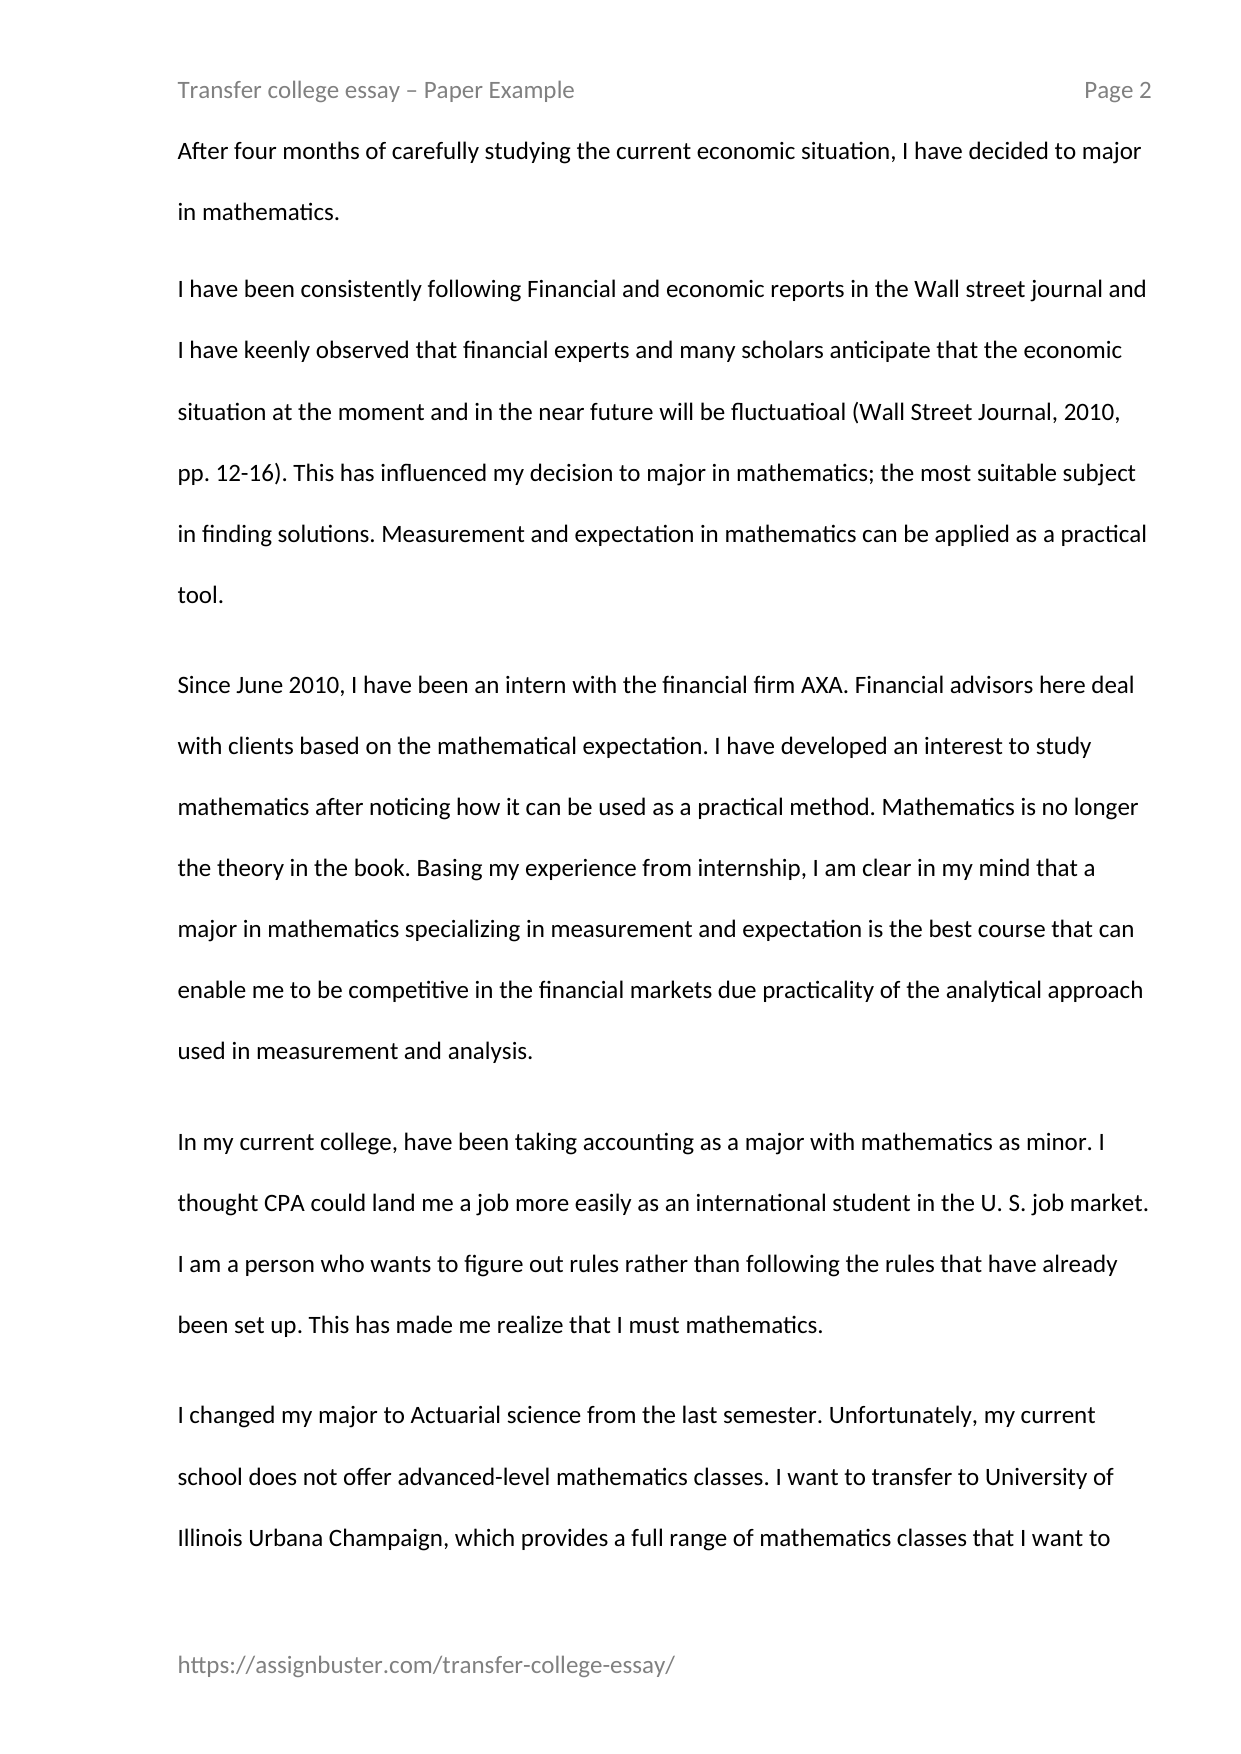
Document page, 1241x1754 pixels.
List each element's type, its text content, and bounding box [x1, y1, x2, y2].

text After four months of carefully studying the current economic situation, I have decided to major in mathematics. [177, 135, 1152, 226]
text I have been consistently following Financial and economic reports in the Wall street journal and I have keenly observed that financial experts and many scholars anticipate that the economic situation at the moment and in the near future will be fluctuatioal (Wall Street Journal, 2010, pp. 12-16). This has influenced my decision to major in mathematics; the most suitable subject in finding solutions. Measurement and expectation in mathematics can be applied as a practical tool. [177, 273, 1152, 609]
text Since June 2010, I have been an intern with the financial firm AXA. Financial advisors here deal with clients based on the mathematical expectation. I have developed an interest to study mathematics after noticing how it can be used as a practical method. Mathematics is no longer the theory in the book. Basing my experience from internship, I am clear in my mind that a major in mathematics specializing in measurement and expectation is the best course that can enable me to be competitive in the financial markets due practicality of the analytical approach used in measurement and analysis. [177, 669, 1152, 1066]
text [177, 1400, 1152, 1552]
text In my current college, have been taking accounting as a major with mathematics as minor. I thought CPA could land me a job more easily as an international student in the U. S. job market. I am a person who wants to figure out rules rather than following the rules that have already been set up. This has made me realize that I must mathematics. [177, 1126, 1152, 1340]
